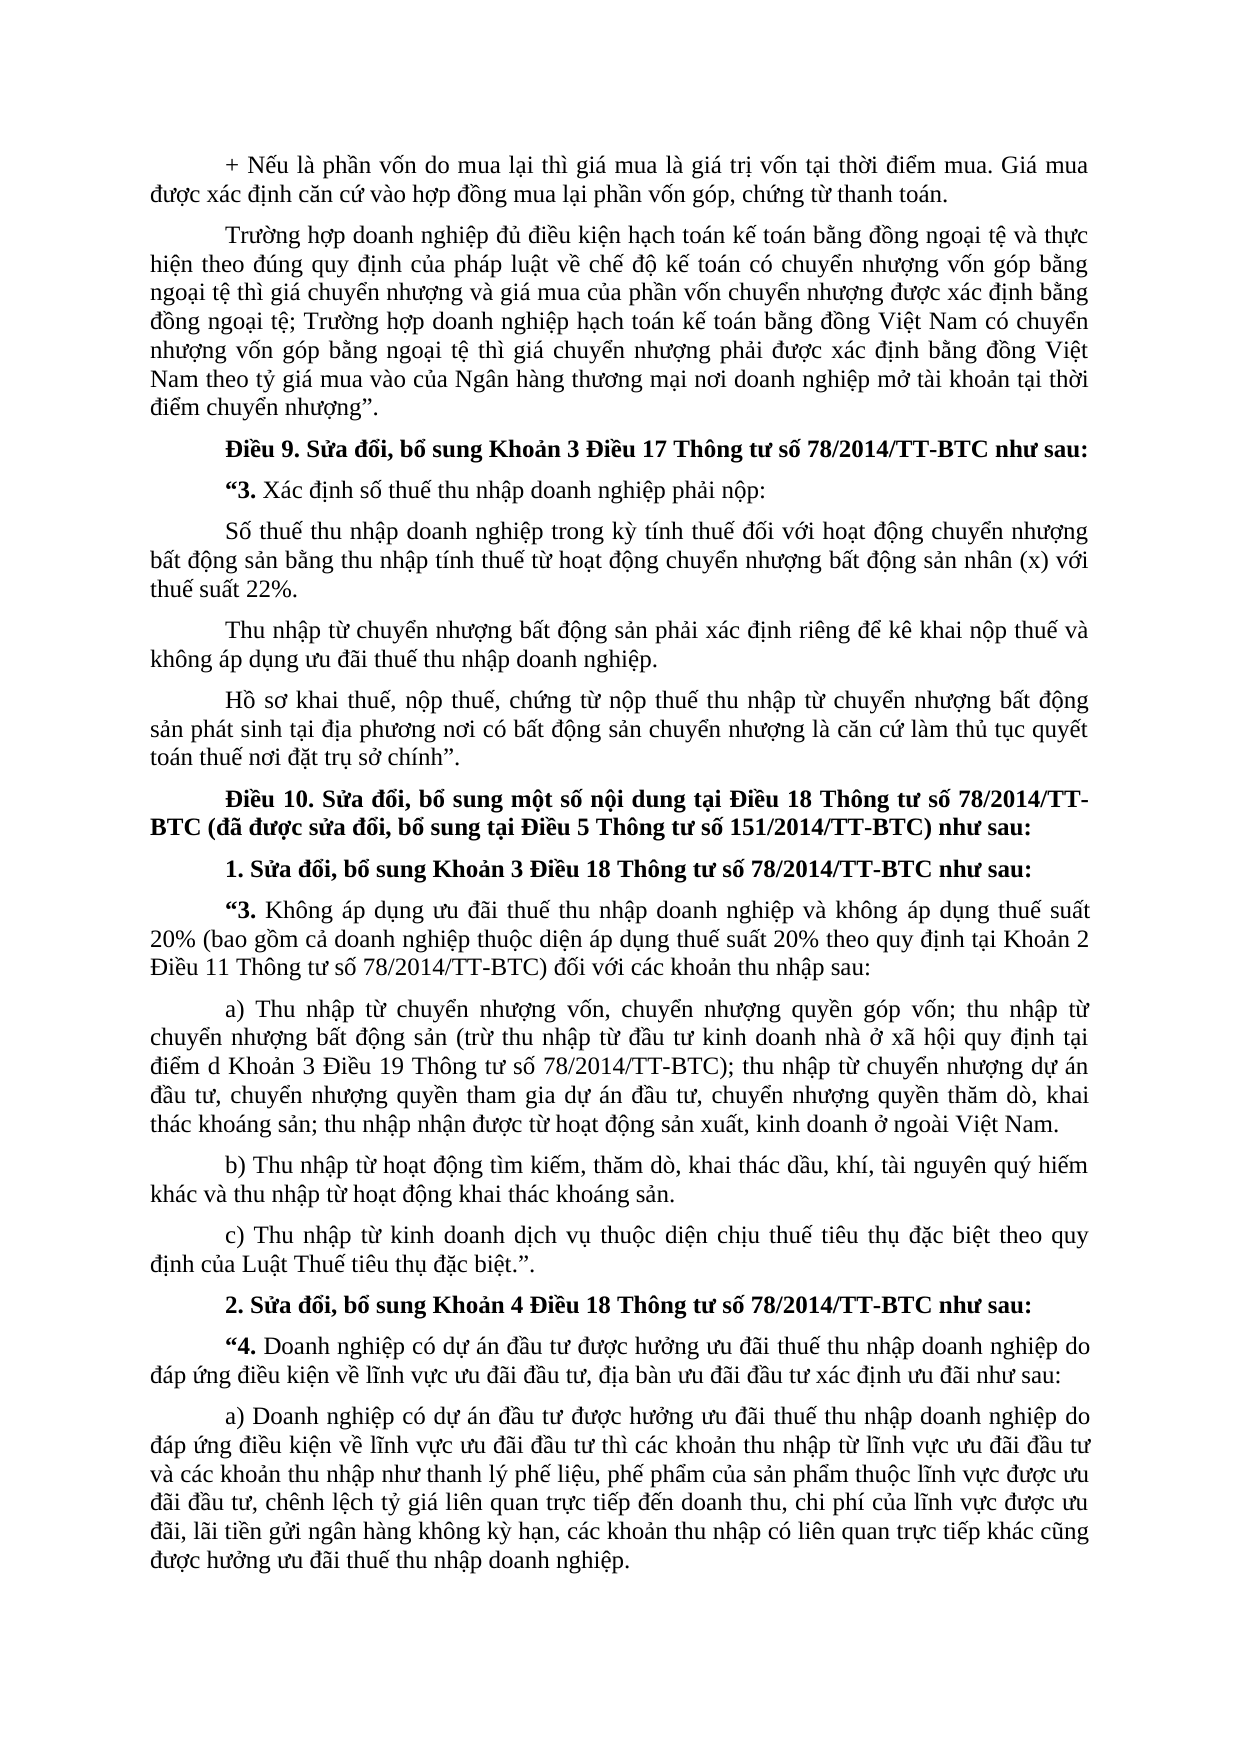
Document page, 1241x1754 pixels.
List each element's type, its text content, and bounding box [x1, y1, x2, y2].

text 1. Sửa đổi, bổ sung Khoản 3 Điều 18 Thông tư số 78/2014/TT-BTC như sau: [150, 854, 1090, 882]
text Điều 10. Sửa đổi, bổ sung một số nội dung tại Điều 18 Thông tư số 78/2014/TT-BTC (đã được sửa đổi, bổ sung tại Điều 5 Thông tư số 151/2014/TT-BTC) như sau: [150, 784, 1090, 841]
text + Nếu là phần vốn do mua lại thì giá mua là giá trị vốn tại thời điểm mua. Giá mua được xác định căn cứ vào hợp đồng mua lại phần vốn góp, chứng từ thanh toán. [150, 150, 1090, 207]
text b) Thu nhập từ hoạt động tìm kiếm, thăm dò, khai thác dầu, khí, tài nguyên quý hiếm khác và thu nhập từ hoạt động khai thác khoáng sản. [150, 1150, 1090, 1207]
text Số thuế thu nhập doanh nghiệp trong kỳ tính thuế đối với hoạt động chuyển nhượng bất động sản bằng thu nhập tính thuế từ hoạt động chuyển nhượng bất động sản nhân (x) với thuế suất 22%. [150, 516, 1090, 602]
text Điều 9. Sửa đổi, bổ sung Khoản 3 Điều 17 Thông tư số 78/2014/TT-BTC như sau: [150, 434, 1090, 462]
text 2. Sửa đổi, bổ sung Khoản 4 Điều 18 Thông tư số 78/2014/TT-BTC như sau: [150, 1290, 1090, 1319]
text a) Thu nhập từ chuyển nhượng vốn, chuyển nhượng quyền góp vốn; thu nhập từ chuyển nhượng bất động sản (trừ thu nhập từ đầu tư kinh doanh nhà ở xã hội quy định tại điểm d Khoản 3 Điều 19 Thông tư số 78/2014/TT-BTC); thu nhập từ chuyển nhượng dự án đầu tư, chuyển nhượng quyền tham gia dự án đầu tư, chuyển nhượng quyền thăm dò, khai thác khoáng sản; thu nhập nhận được từ hoạt động sản xuất, kinh doanh ở ngoài Việt Nam. [150, 994, 1090, 1137]
text Hồ sơ khai thuế, nộp thuế, chứng từ nộp thuế thu nhập từ chuyển nhượng bất động sản phát sinh tại địa phương nơi có bất động sản chuyển nhượng là căn cứ làm thủ tục quyết toán thuế nơi đặt trụ sở chính”. [150, 685, 1090, 771]
text Thu nhập từ chuyển nhượng bất động sản phải xác định riêng để kê khai nộp thuế và không áp dụng ưu đãi thuế thu nhập doanh nghiệp. [150, 615, 1090, 672]
text c) Thu nhập từ kinh doanh dịch vụ thuộc diện chịu thuế tiêu thụ đặc biệt theo quy định của Luật Thuế tiêu thụ đặc biệt.”. [150, 1220, 1090, 1277]
text “3. Xác định số thuế thu nhập doanh nghiệp phải nộp: [150, 475, 1090, 504]
text a) Doanh nghiệp có dự án đầu tư được hưởng ưu đãi thuế thu nhập doanh nghiệp do đáp ứng điều kiện về lĩnh vực ưu đãi đầu tư thì các khoản thu nhập từ lĩnh vực ưu đãi đầu tư và các khoản thu nhập như thanh lý phế liệu, phế phẩm của sản phẩm thuộc lĩnh vực được ưu đãi đầu tư, chênh lệch tỷ giá liên quan trực tiếp đến doanh thu, chi phí của lĩnh vực được ưu đãi, lãi tiền gửi ngân hàng không kỳ hạn, các khoản thu nhập có liên quan trực tiếp khác cũng được hưởng ưu đãi thuế thu nhập doanh nghiệp. [150, 1401, 1090, 1574]
text Trường hợp doanh nghiệp đủ điều kiện hạch toán kế toán bằng đồng ngoại tệ và thực hiện theo đúng quy định của pháp luật về chế độ kế toán có chuyển nhượng vốn góp bằng ngoại tệ thì giá chuyển nhượng và giá mua của phần vốn chuyển nhượng được xác định bằng đồng ngoại tệ; Trường hợp doanh nghiệp hạch toán kế toán bằng đồng Việt Nam có chuyển nhượng vốn góp bằng ngoại tệ thì giá chuyển nhượng phải được xác định bằng đồng Việt Nam theo tỷ giá mua vào của Ngân hàng thương mại nơi doanh nghiệp mở tài khoản tại thời điểm chuyển nhượng”. [150, 220, 1090, 421]
text “3. Không áp dụng ưu đãi thuế thu nhập doanh nghiệp và không áp dụng thuế suất 20% (bao gồm cả doanh nghiệp thuộc diện áp dụng thuế suất 20% theo quy định tại Khoản 2 Điều 11 Thông tư số 78/2014/TT-BTC) đối với các khoản thu nhập sau: [150, 895, 1090, 981]
text “4. Doanh nghiệp có dự án đầu tư được hưởng ưu đãi thuế thu nhập doanh nghiệp do đáp ứng điều kiện về lĩnh vực ưu đãi đầu tư, địa bàn ưu đãi đầu tư xác định ưu đãi như sau: [150, 1331, 1090, 1389]
